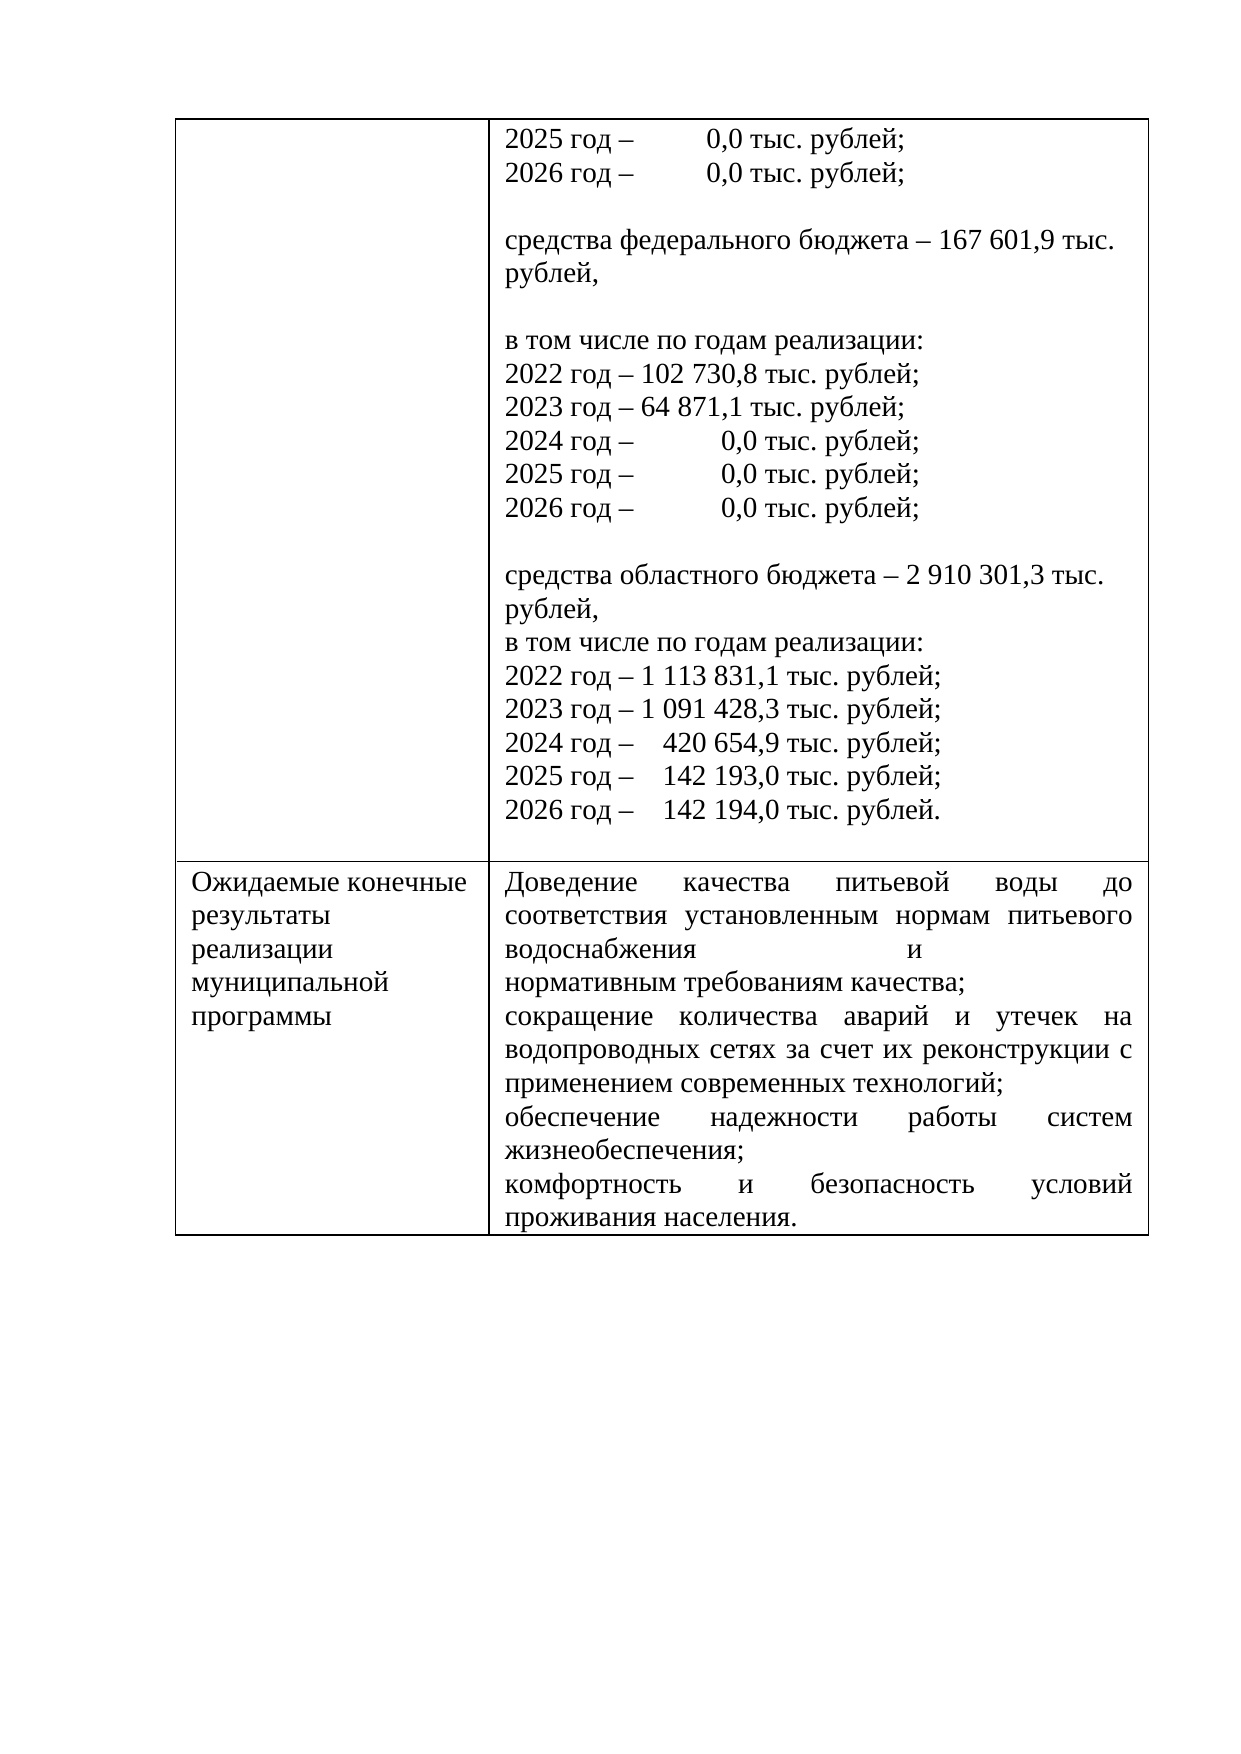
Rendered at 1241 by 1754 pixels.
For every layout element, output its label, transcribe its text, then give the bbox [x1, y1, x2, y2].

table_cell Доведение качества питьевой воды до соответствия установленным нормам питьевого водоснабжения и нормативным требованиям качества; сокращение количества аварий и утечек на водопроводных сетях за счет их реконструкции с применением современных технологий; обеспечение надежности работы систем жизнеобеспечения; комфортность и безопасность условий проживания населения. [490, 862, 1148, 1234]
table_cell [490, 120, 1148, 861]
table_cell Ожидаемые конечные результаты реализации муниципальной программы [176, 862, 488, 1234]
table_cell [176, 120, 488, 861]
